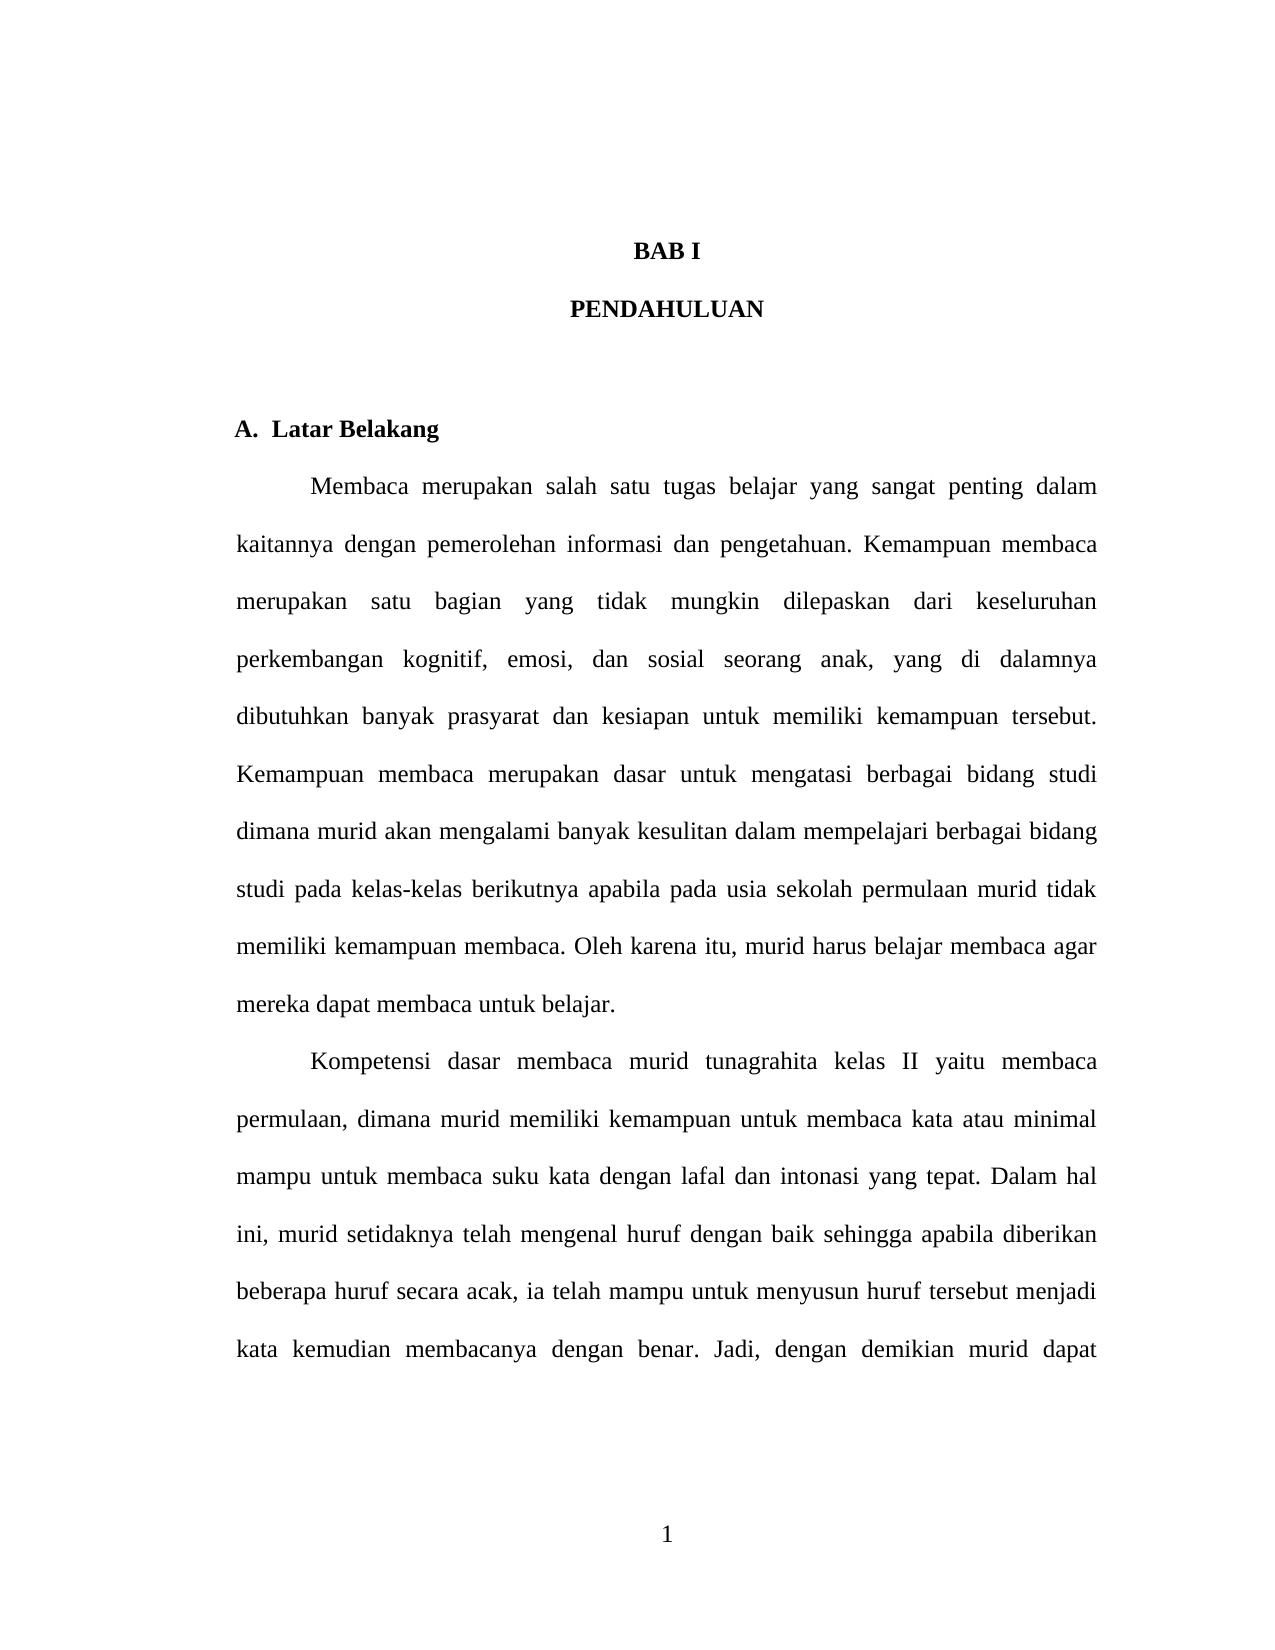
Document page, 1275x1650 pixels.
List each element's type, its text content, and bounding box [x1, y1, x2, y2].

text BAB I [236, 236, 1098, 265]
text PENDAHULUAN [236, 294, 1098, 322]
list Latar Belakang [234, 414, 1045, 442]
text Membaca merupakan salah satu tugas belajar yang sangat penting dalam kaitannya dengan pemerolehan informasi dan pengetahuan. Kemampuan membaca merupakan satu bagian yang tidak mungkin dilepaskan dari keseluruhan perkembangan kognitif, emosi, dan sosial seorang anak, yang di dalamnya dibutuhkan banyak prasyarat dan kesiapan untuk memiliki kemampuan tersebut. Kemampuan membaca merupakan dasar untuk mengatasi berbagai bidang studi dimana murid akan mengalami banyak kesulitan dalam mempelajari berbagai bidang studi pada kelas-kelas berikutnya apabila pada usia sekolah permulaan murid tidak memiliki kemampuan membaca. Oleh karena itu, murid harus belajar membaca agar mereka dapat membaca untuk belajar. [236, 471, 1098, 1017]
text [236, 1046, 1098, 1362]
